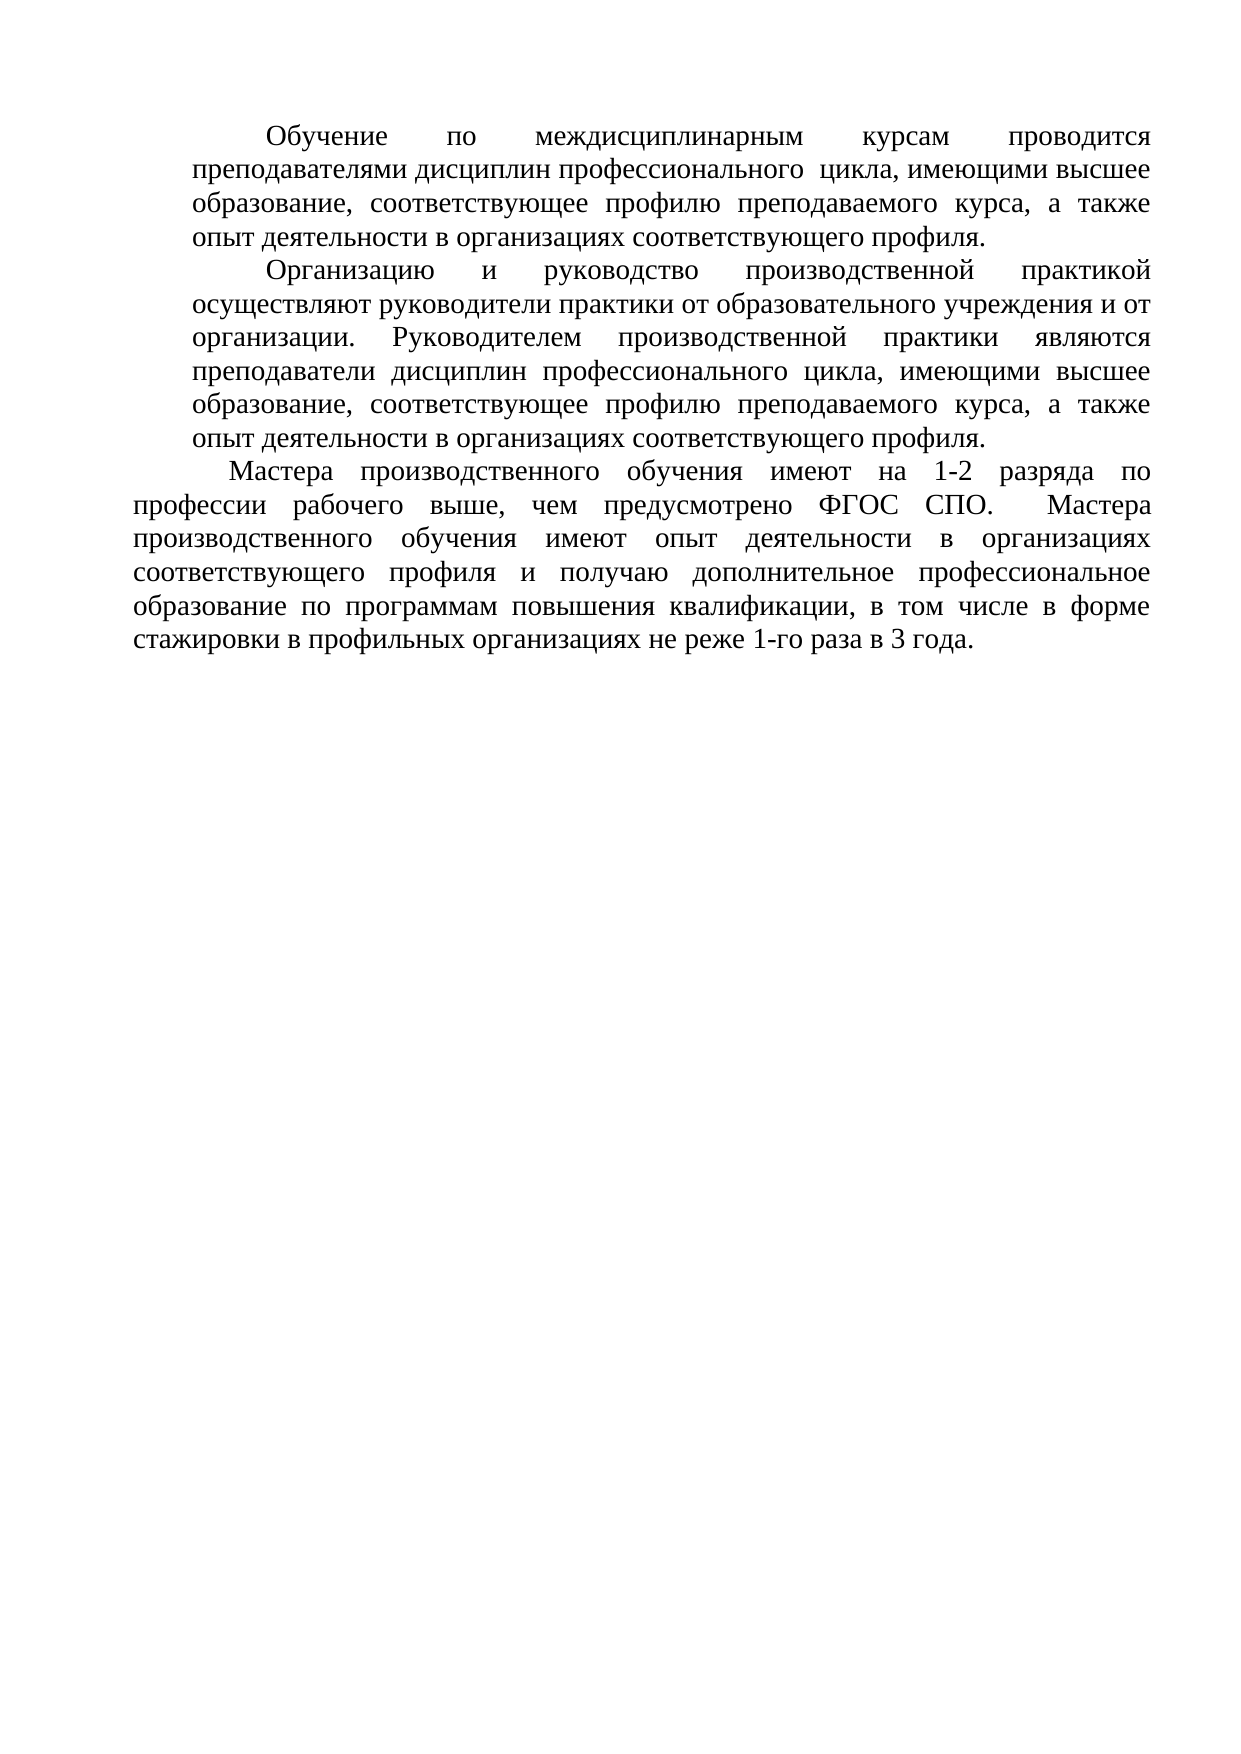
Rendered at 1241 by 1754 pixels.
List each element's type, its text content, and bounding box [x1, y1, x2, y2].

text Обучение по междисциплинарным курсам проводится преподавателями дисциплин профессионального цикла, имеющими высшее образование, соответствующее профилю преподаваемого курса, а также опыт деятельности в организациях соответствующего профиля. [192, 118, 1152, 252]
subtitle Мастера производственного обучения имеют на 1-2 разряда по профессии рабочего выше, чем предусмотрено ФГОС СПО. Мастера производственного обучения имеют опыт деятельности в организациях соответствующего профиля и получаю дополнительное профессиональное образование по программам повышения квалификации, в том числе в форме стажировки в профильных организациях не реже 1-го раза в 3 года. [133, 453, 1152, 655]
text Организацию и руководство производственной практикой осуществляют руководители практики от образовательного учреждения и от организации. Руководителем производственной практики являются преподаватели дисциплин профессионального цикла, имеющими высшее образование, соответствующее профилю преподаваемого курса, а также опыт деятельности в организациях соответствующего профиля. [192, 252, 1152, 453]
